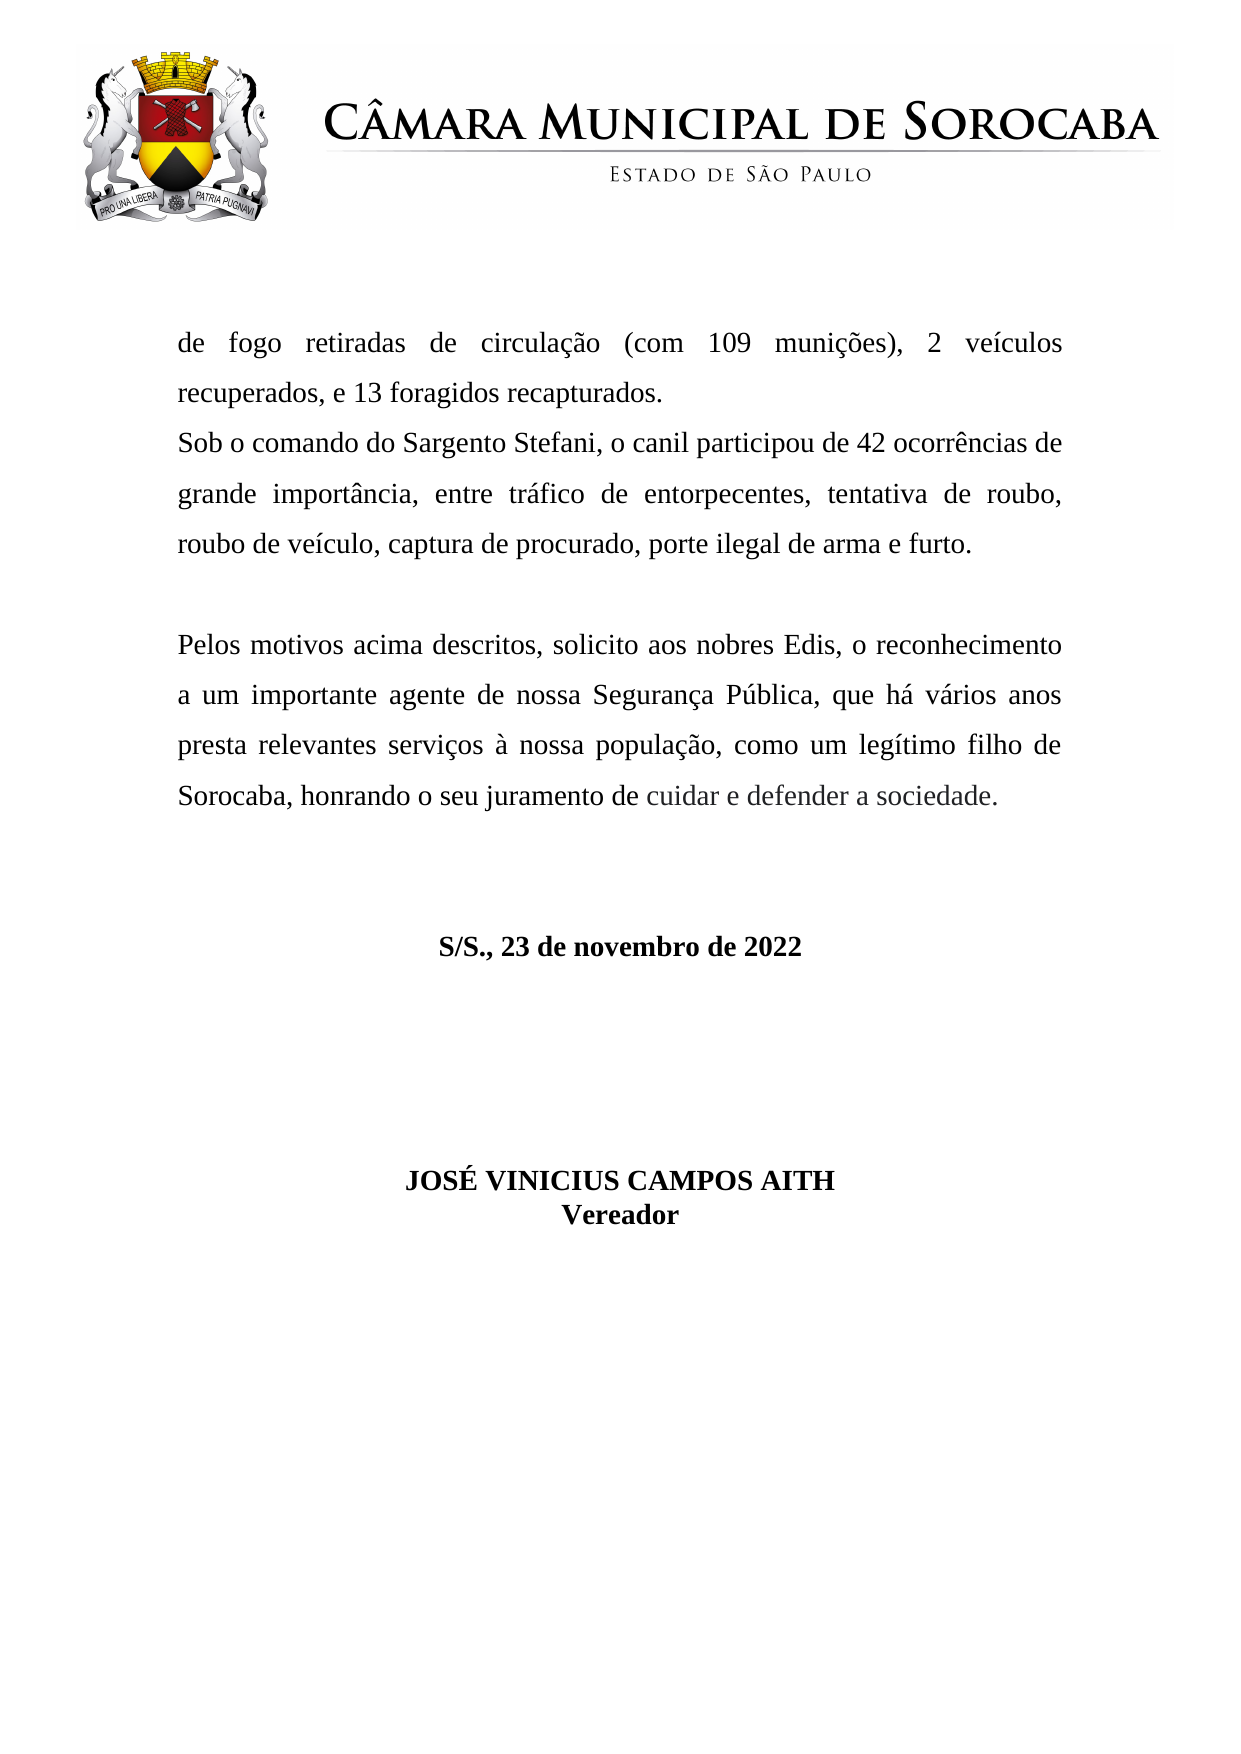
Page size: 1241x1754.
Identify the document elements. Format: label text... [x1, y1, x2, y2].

text S/S., 23 de novembro de 2022 [177, 929, 1063, 962]
text Sob o comando do Sargento Stefani, o canil participou de 42 ocorrências de grande importância, entre tráfico de entorpecentes, tentativa de roubo, roubo de veículo, captura de procurado, porte ilegal de arma e furto. [177, 426, 1063, 560]
picture [76, 44, 1174, 230]
text JOSÉ VINICIUS CAMPOS AITH [177, 1163, 1063, 1197]
text Vereador [177, 1197, 1063, 1231]
text Pelos motivos acima descritos, solicito aos nobres Edis, o reconhecimento a um importante agente de nossa Segurança Pública, que há vários anos presta relevantes serviços à nossa população, como um legítimo filho de Sorocaba, honrando o seu juramento de cuidar e defender a sociedade. [177, 627, 1063, 811]
